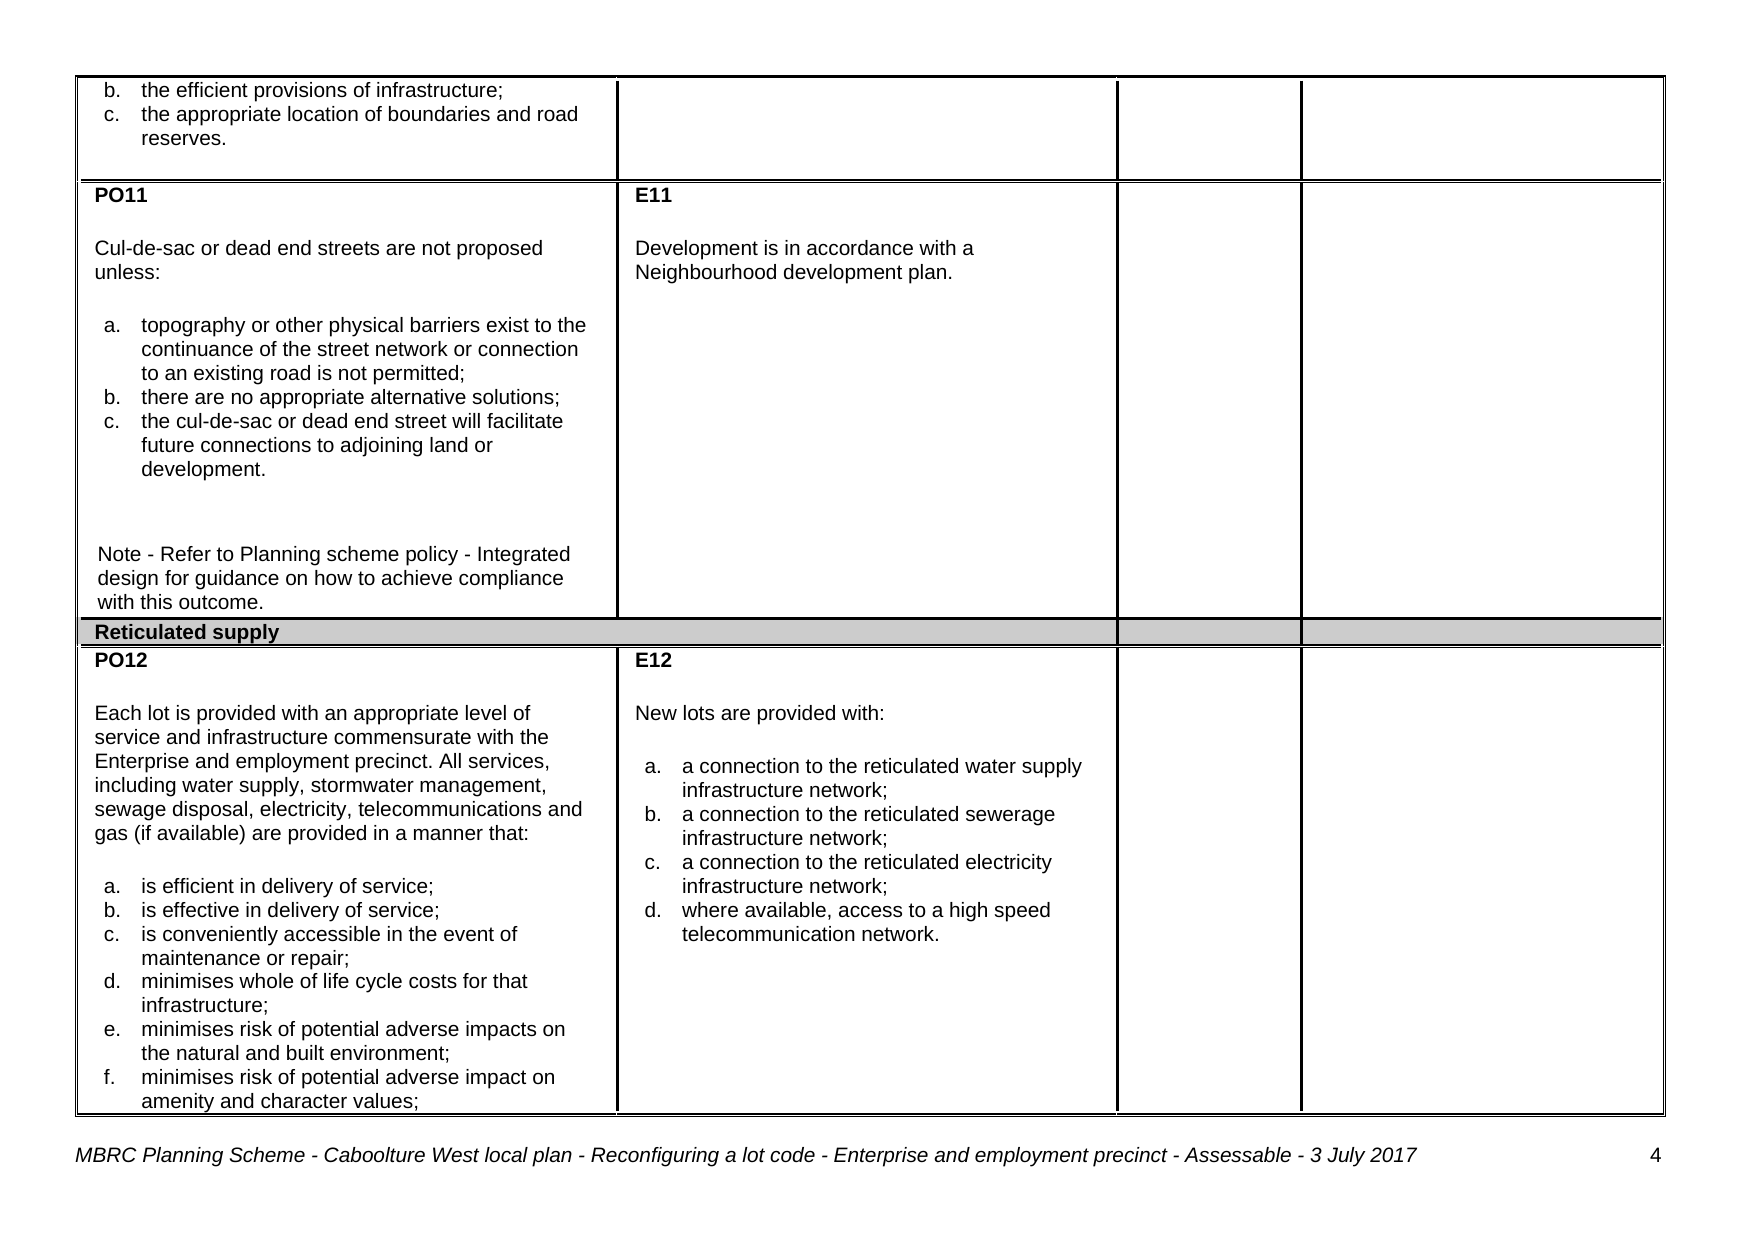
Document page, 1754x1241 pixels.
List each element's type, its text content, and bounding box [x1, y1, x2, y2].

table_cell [617, 77, 1117, 179]
table_cell [1301, 644, 1663, 1113]
table_cell [1119, 183, 1300, 617]
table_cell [617, 648, 1117, 1113]
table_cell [78, 77, 617, 179]
table_cell [1303, 617, 1663, 644]
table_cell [78, 644, 617, 1113]
table_cell [1117, 78, 1301, 179]
table_cell [1303, 179, 1663, 617]
table_cell [1117, 648, 1301, 1113]
table_cell Reticulated supply [78, 617, 1116, 644]
table_cell [1301, 78, 1663, 179]
table_cell E11 Development is in accordance with a Neighbourhood development plan. [619, 183, 1116, 617]
table_cell [1119, 620, 1300, 644]
table_cell PO11 Cul-de-sac or dead end streets are not proposed unless: topography or other physical barriers exist to the continuance of the street network or connection to an existing road is not permitted; there are no appropriate alternative solutions; the cul-de-sac or dead end street will facilitate future connections to adjoining land or development. [78, 179, 616, 617]
